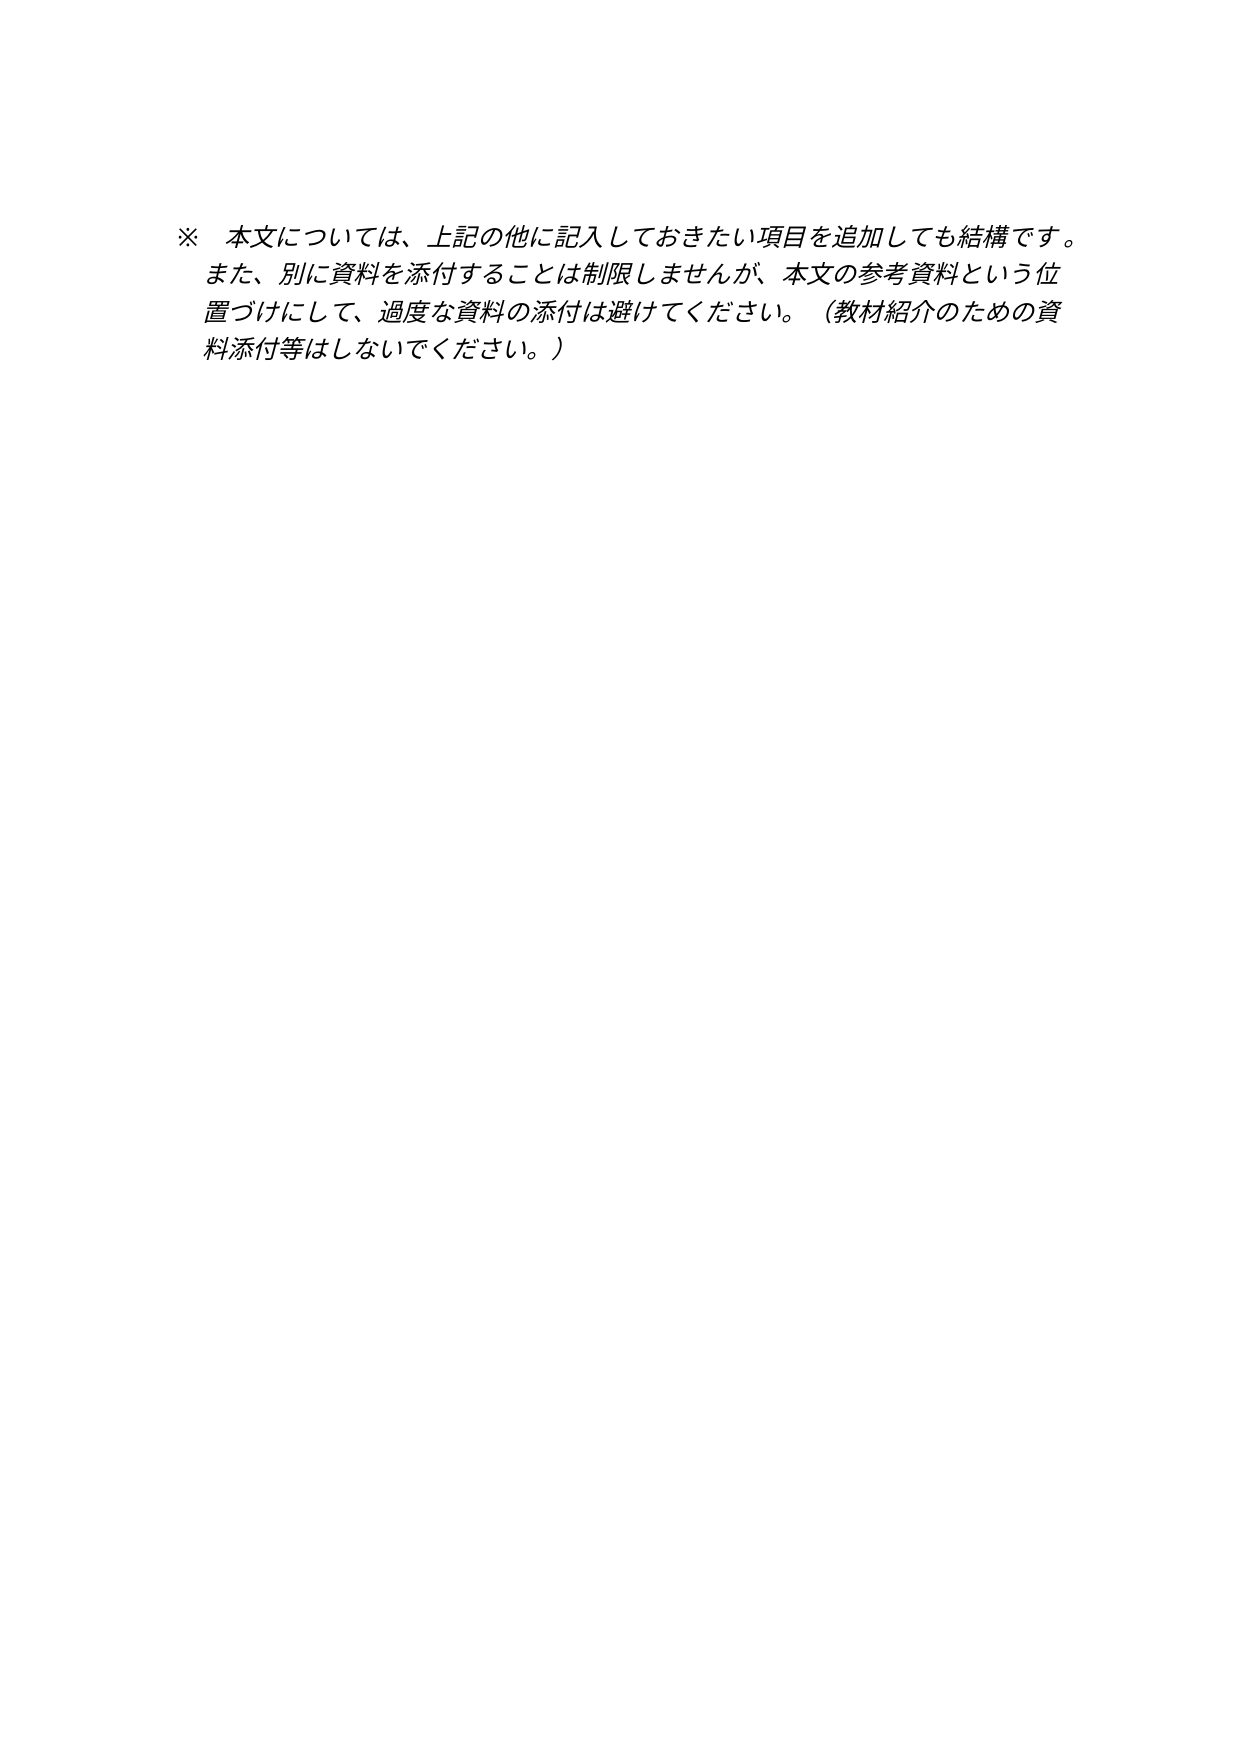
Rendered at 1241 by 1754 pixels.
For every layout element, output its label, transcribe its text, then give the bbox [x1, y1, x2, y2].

text ※ 本文については、上記の他に記入しておきたい項目を追加しても結構です。また、別に資料を添付することは制限しませんが、本文の参考資料という位置づけにして、過度な資料の添付は避けてください。（教材紹介のための資料添付等はしないでください。） [177, 217, 1063, 367]
